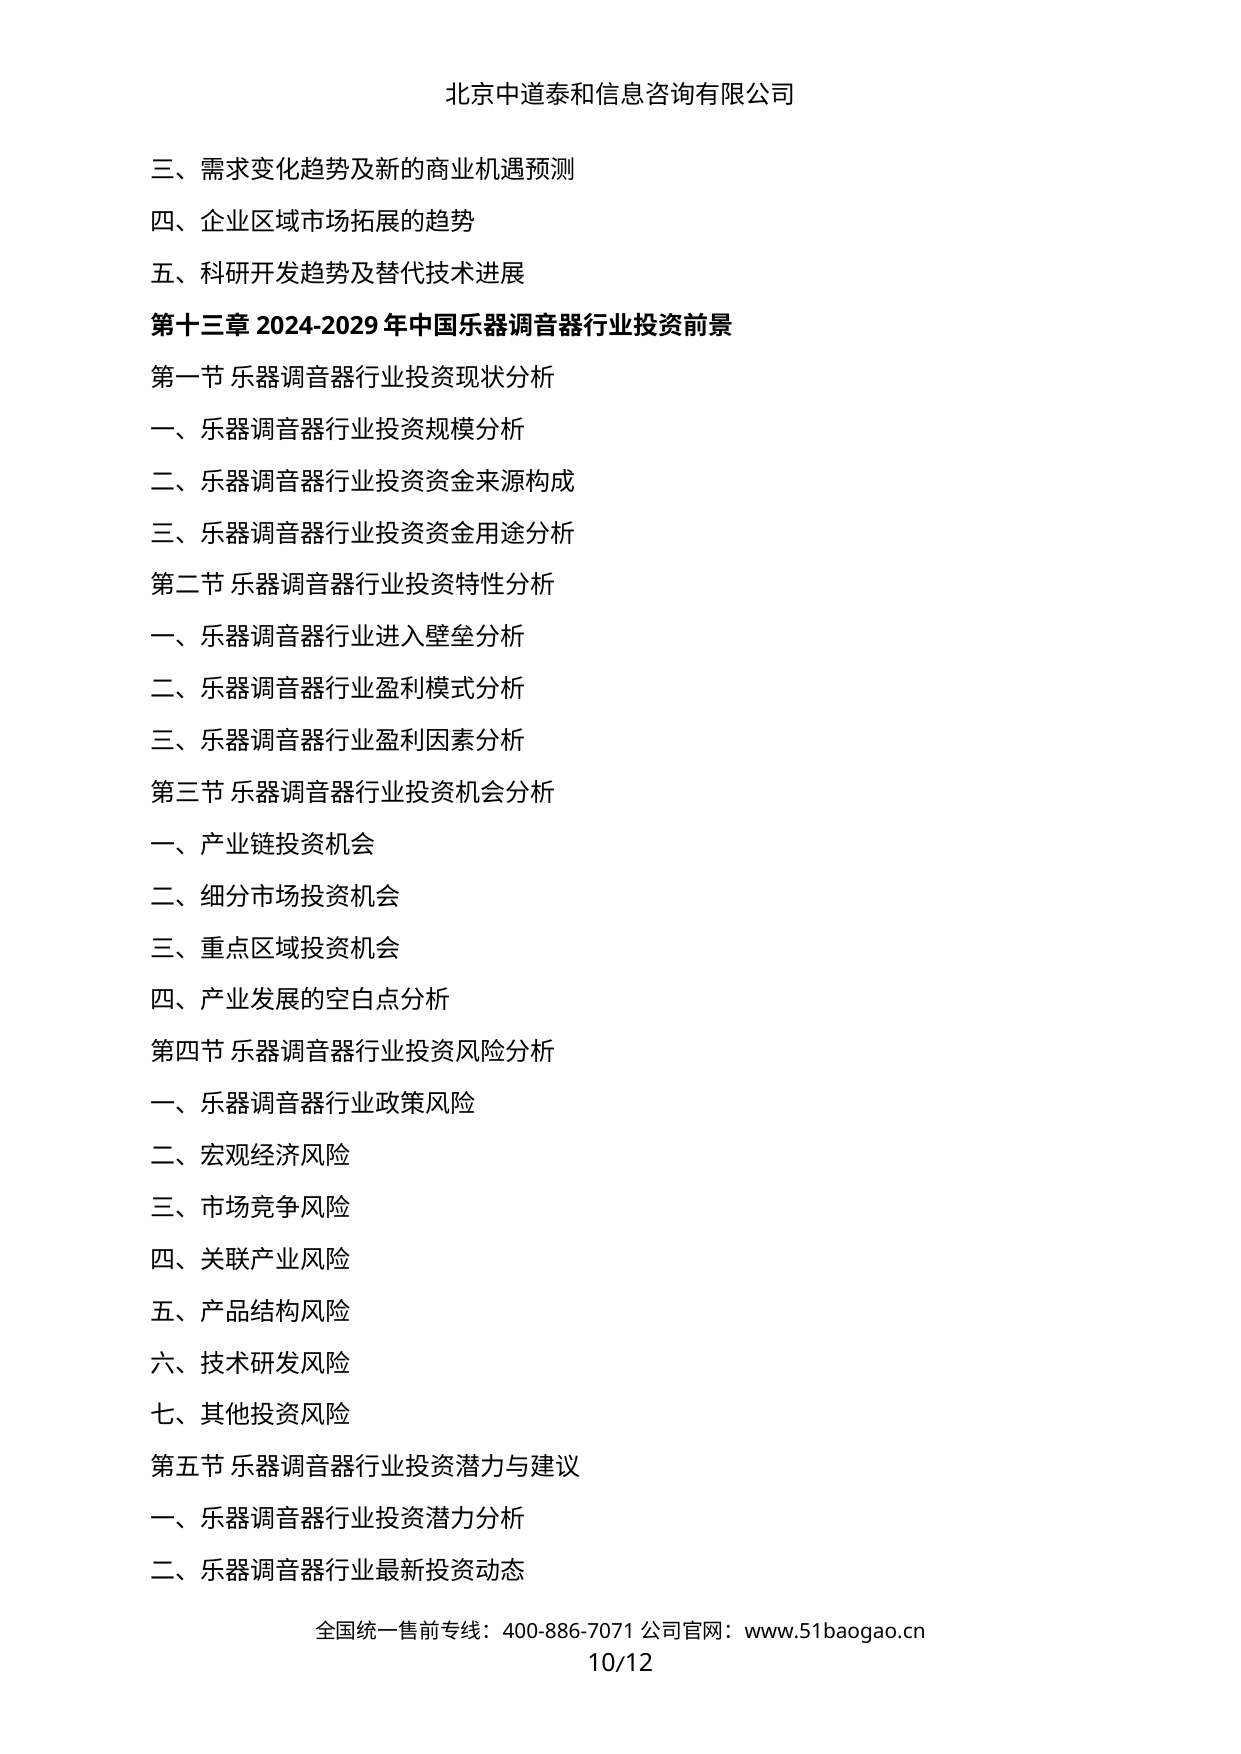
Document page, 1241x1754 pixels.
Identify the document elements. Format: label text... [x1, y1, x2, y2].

text 五、科研开发趋势及替代技术进展 [150, 254, 1090, 290]
text 一、乐器调音器行业政策风险 [150, 1084, 1090, 1120]
text 一、乐器调音器行业进入壁垒分析 [150, 617, 1090, 653]
text 四、产业发展的空白点分析 [150, 980, 1090, 1016]
text 五、产品结构风险 [150, 1291, 1090, 1327]
text 二、细分市场投资机会 [150, 876, 1090, 912]
text 三、重点区域投资机会 [150, 928, 1090, 964]
text 三、乐器调音器行业投资资金用途分析 [150, 513, 1090, 549]
text 第十三章 2024-2029年中国乐器调音器行业投资前景 [150, 306, 1090, 342]
text 三、乐器调音器行业盈利因素分析 [150, 721, 1090, 757]
text 二、乐器调音器行业盈利模式分析 [150, 669, 1090, 705]
text 六、技术研发风险 [150, 1343, 1090, 1379]
text 第三节 乐器调音器行业投资机会分析 [150, 772, 1090, 809]
text 二、乐器调音器行业投资资金来源构成 [150, 461, 1090, 497]
text 一、乐器调音器行业投资规模分析 [150, 409, 1090, 446]
text 四、企业区域市场拓展的趋势 [150, 202, 1090, 238]
text 一、乐器调音器行业投资潜力分析 [150, 1499, 1090, 1535]
text 第四节 乐器调音器行业投资风险分析 [150, 1032, 1090, 1068]
text 二、乐器调音器行业最新投资动态 [150, 1551, 1090, 1587]
text 第一节 乐器调音器行业投资现状分析 [150, 357, 1090, 394]
text 七、其他投资风险 [150, 1395, 1090, 1431]
text 第五节 乐器调音器行业投资潜力与建议 [150, 1447, 1090, 1483]
text 一、产业链投资机会 [150, 824, 1090, 861]
text 第二节 乐器调音器行业投资特性分析 [150, 565, 1090, 601]
text 三、市场竞争风险 [150, 1187, 1090, 1224]
text 四、关联产业风险 [150, 1239, 1090, 1276]
text 二、宏观经济风险 [150, 1136, 1090, 1172]
text 三、需求变化趋势及新的商业机遇预测 [150, 150, 1090, 186]
